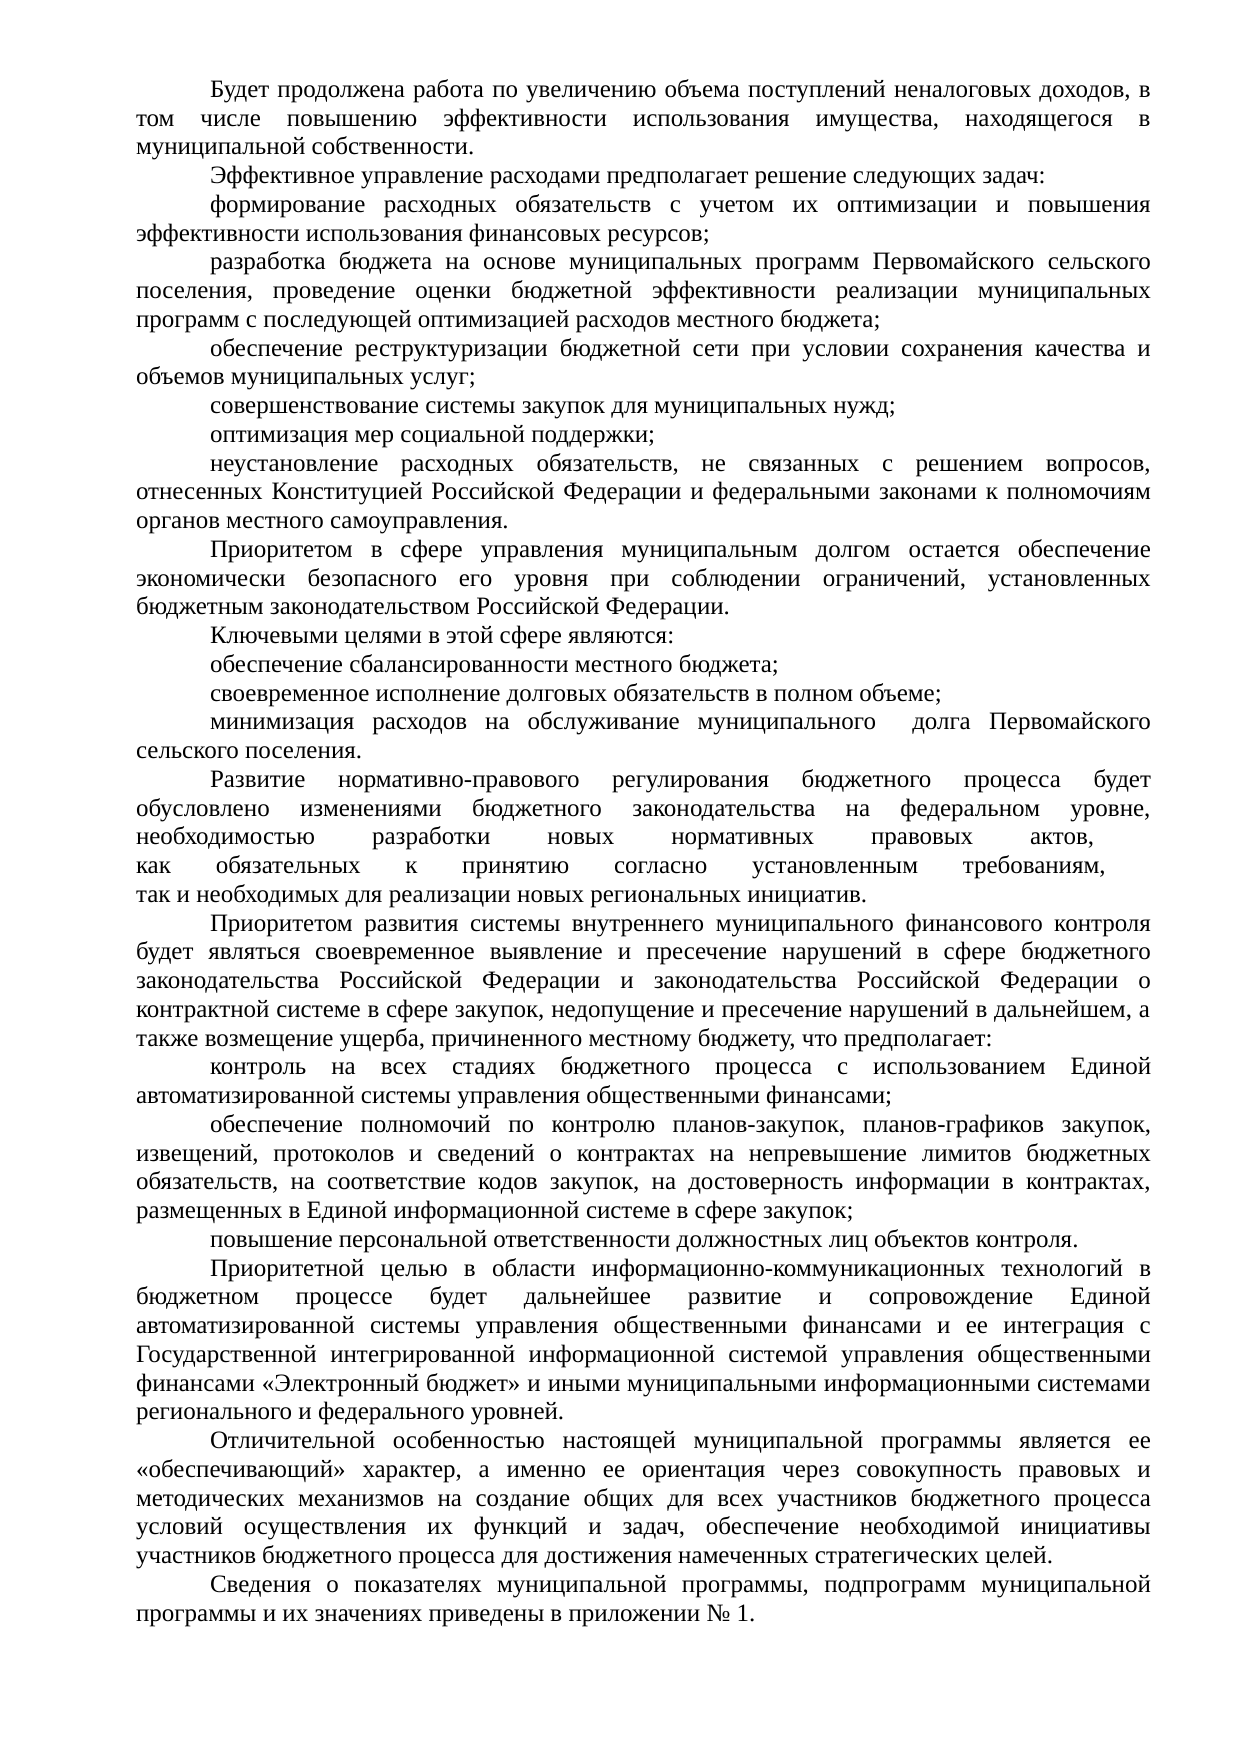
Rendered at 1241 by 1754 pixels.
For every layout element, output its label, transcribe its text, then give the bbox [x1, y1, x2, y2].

text контроль на всех стадиях бюджетного процесса с использованием Единой автоматизированной системы управления общественными финансами; [136, 1051, 1152, 1109]
text обеспечение полномочий по контролю планов-закупок, планов-графиков закупок, извещений, протоколов и сведений о контрактах на непревышение лимитов бюджетных обязательств, на соответствие кодов закупок, на достоверность информации в контрактах, размещенных в Единой информационной системе в сфере закупок; [136, 1109, 1152, 1224]
text Сведения о показателях муниципальной программы, подпрограмм муниципальной программы и их значениях приведены в приложении № 1. [136, 1569, 1152, 1626]
text Будет продолжена работа по увеличению объема поступлений неналоговых доходов, в том числе повышению эффективности использования имущества, находящегося в муниципальной собственности. [136, 74, 1152, 160]
text повышение персональной ответственности должностных лиц объектов контроля. [136, 1224, 1152, 1253]
text Приоритетом развития системы внутреннего муниципального финансового контроля будет являться своевременное выявление и пресечение нарушений в сфере бюджетного законодательства Российской Федерации и законодательства Российской Федерации о контрактной системе в сфере закупок, недопущение и пресечение нарушений в дальнейшем, а также возмещение ущерба, причиненного местному бюджету, что предполагает: [136, 908, 1152, 1051]
text минимизация расходов на обслуживание муниципального долга Первомайского сельского поселения. [136, 706, 1152, 764]
text совершенствование системы закупок для муниципальных нужд; [136, 390, 1152, 419]
text разработка бюджета на основе муниципальных программ Первомайского сельского поселения, проведение оценки бюджетной эффективности реализации муниципальных программ с последующей оптимизацией расходов местного бюджета; [136, 246, 1152, 333]
text Ключевыми целями в этой сфере являются: [136, 620, 1152, 649]
text неустановление расходных обязательств, не связанных с решением вопросов, отнесенных Конституцией Российской Федерации и федеральными законами к полномочиям органов местного самоуправления. [136, 448, 1152, 534]
text Приоритетом в сфере управления муниципальным долгом остается обеспечение экономически безопасного его уровня при соблюдении ограничений, установленных бюджетным законодательством Российской Федерации. [136, 534, 1152, 620]
text оптимизация мер социальной поддержки; [136, 419, 1152, 448]
text формирование расходных обязательств с учетом их оптимизации и повышения эффективности использования финансовых ресурсов; [136, 189, 1152, 246]
text Приоритетной целью в области информационно-коммуникационных технологий в бюджетном процессе будет дальнейшее развитие и сопровождение Единой автоматизированной системы управления общественными финансами и ее интеграция с Государственной интегрированной информационной системой управления общественными финансами «Электронный бюджет» и иными муниципальными информационными системами регионального и федерального уровней. [136, 1253, 1152, 1425]
text Развитие нормативно-правового регулирования бюджетного процесса будет обусловлено изменениями бюджетного законодательства на федеральном уровне, необходимостью разработки новых нормативных правовых актов, как обязательных к принятию согласно установленным требованиям, так и необходимых для реализации новых региональных инициатив. [136, 764, 1152, 908]
text Эффективное управление расходами предполагает решение следующих задач: [136, 160, 1152, 189]
text обеспечение реструктуризации бюджетной сети при условии сохранения качества и объемов муниципальных услуг; [136, 333, 1152, 390]
text обеспечение сбалансированности местного бюджета; [136, 649, 1152, 678]
text своевременное исполнение долговых обязательств в полном объеме; [136, 678, 1152, 706]
text Отличительной особенностью настоящей муниципальной программы является ее «обеспечивающий» характер, а именно ее ориентация через совокупность правовых и методических механизмов на создание общих для всех участников бюджетного процесса условий осуществления их функций и задач, обеспечение необходимой инициативы участников бюджетного процесса для достижения намеченных стратегических целей. [136, 1425, 1152, 1569]
